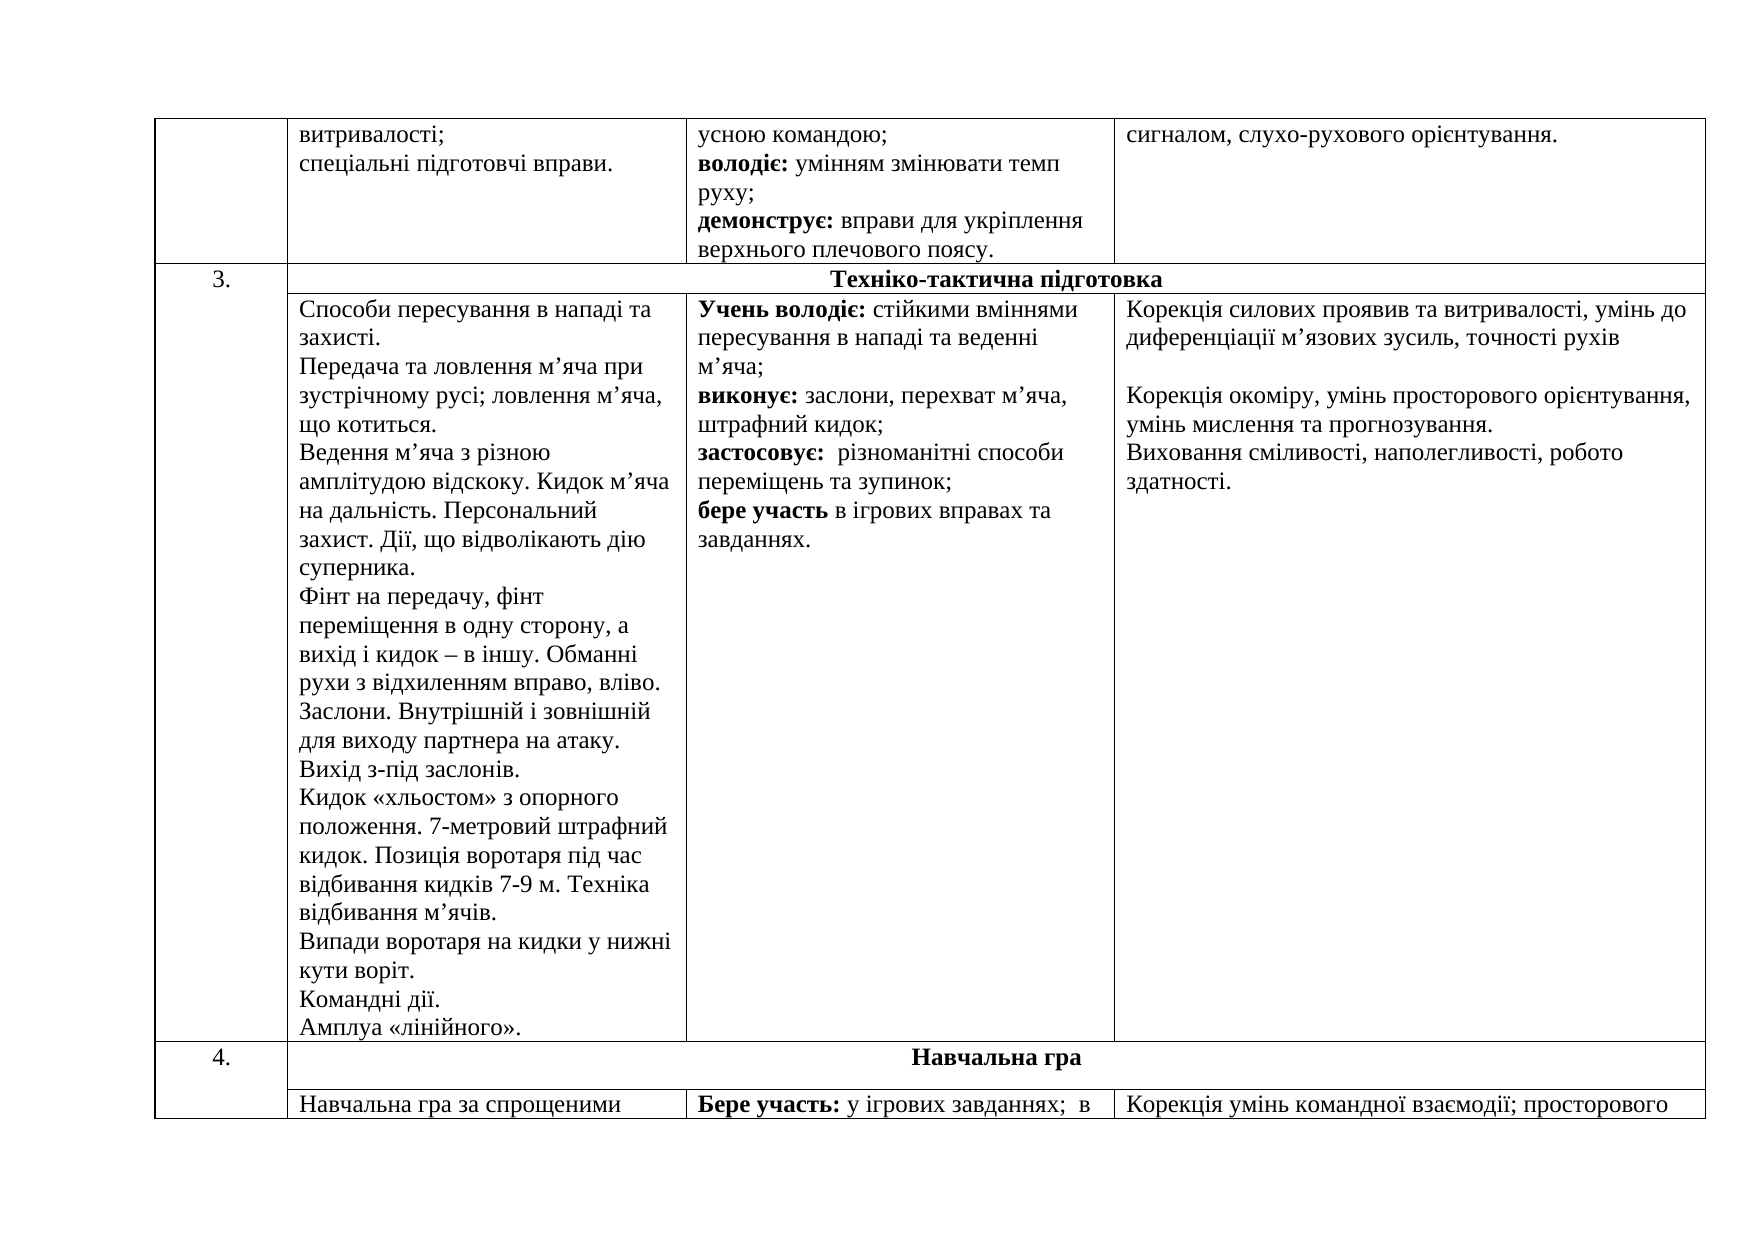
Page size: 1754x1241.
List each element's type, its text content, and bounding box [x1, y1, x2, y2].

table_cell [288, 1090, 686, 1118]
table_cell Навчальна гра [288, 1042, 1705, 1088]
table_cell 3. [156, 264, 287, 1041]
table_cell Учень володіє: стійкими вміннями пересування в нападі та веденні м’яча; виконує: заслони, перехват м’яча, штрафний кидок; застосовує: різноманітні способи переміщень та зупинок; бере участь в ігрових вправах та завданнях. [687, 294, 1114, 1041]
table_cell 4. [156, 1042, 287, 1118]
table_cell Корекція силових проявив та витривалості, умінь до диференціації м’язових зусиль, точності рухів Корекція окоміру, умінь просторового орієнтування, умінь мислення та прогнозування. Виховання сміливості, наполегливості, робото здатності. [1115, 294, 1705, 1041]
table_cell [288, 119, 686, 263]
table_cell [687, 1090, 1114, 1118]
table_cell Способи пересування в нападі та захисті. Передача та ловлення м’яча при зустрічному русі; ловлення м’яча, що котиться. Ведення м’яча з різною амплітудою відскоку. Кидок м’яча на дальність. Персональний захист. Дії, що відволікають дію суперника. Фінт на передачу, фінт переміщення в одну сторону, а вихід і кидок – в іншу. Обманні рухи з відхиленням вправо, вліво. Заслони. Внутрішній і зовнішній для виходу партнера на атаку. Вихід з-під заслонів. Кидок «хльостом» з опорного положення. 7-метровий штрафний кидок. Позиція воротаря під час відбивання кидків 7-9 м. Техніка відбивання м’ячів. Випади воротаря на кидки у нижні кути воріт. Командні дії. Амплуа «лінійного». [288, 294, 686, 1041]
table_cell Техніко-тактична підготовка [288, 264, 1705, 293]
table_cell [687, 119, 1114, 263]
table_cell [1115, 119, 1705, 263]
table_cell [1115, 1090, 1705, 1118]
